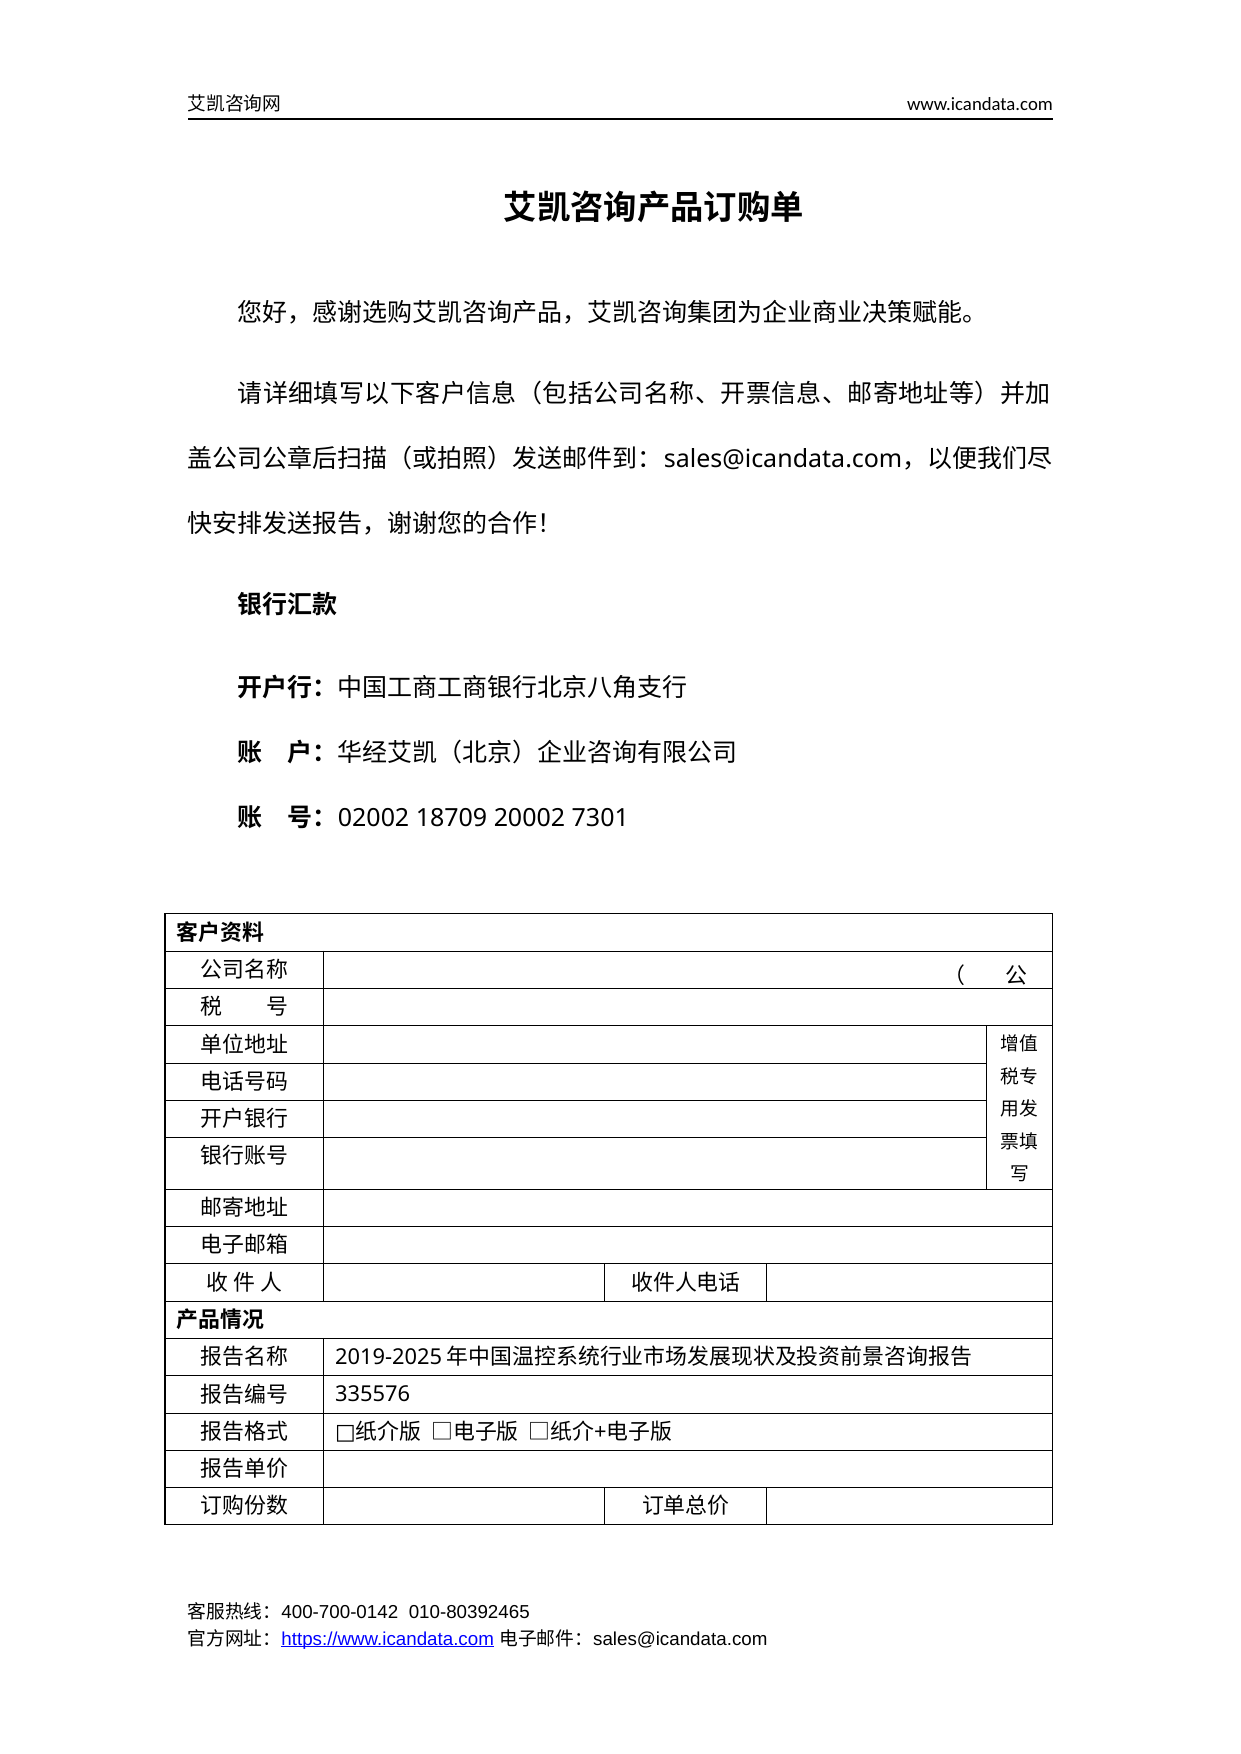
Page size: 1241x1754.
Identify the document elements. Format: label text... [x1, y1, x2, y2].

text 账 户：华经艾凯（北京）企业咨询有限公司 [187, 718, 1053, 783]
table_cell [767, 1264, 1052, 1301]
table_cell 开户银行 [166, 1101, 323, 1137]
table_cell 电子邮箱 [166, 1227, 323, 1263]
table_cell 公司名称 [166, 952, 323, 988]
table_cell 335576 [324, 1376, 1052, 1412]
table_cell 2019-2025年中国温控系统行业市场发展现状及投资前景咨询报告 [324, 1339, 1052, 1375]
table_cell [767, 1488, 1052, 1524]
table_cell [324, 989, 1052, 1025]
table_cell [324, 1101, 986, 1137]
table_cell [324, 952, 1052, 988]
table_cell 报告名称 [166, 1339, 323, 1375]
table_cell [324, 1488, 604, 1524]
text 开户行：中国工商工商银行北京八角支行 [187, 653, 1053, 718]
table_cell [324, 1190, 1052, 1226]
text 账 号：02002 18709 20002 7301 [187, 783, 1053, 848]
table_cell 邮寄地址 [166, 1190, 323, 1226]
table_header 客户资料 [166, 914, 1052, 951]
table_cell 订单总价 [605, 1488, 766, 1524]
table_cell [324, 1138, 986, 1189]
table_cell 税 号 [166, 989, 323, 1025]
table_cell 收 件 人 [166, 1264, 323, 1301]
table_cell 产品情况 [166, 1302, 1052, 1338]
table_cell 电话号码 [166, 1064, 323, 1100]
table_cell [324, 1227, 1052, 1263]
table_cell 订购份数 [166, 1488, 323, 1524]
text 请详细填写以下客户信息（包括公司名称、开票信息、邮寄地址等）并加盖公司公章后扫描（或拍照）发送邮件到：sales@icandata.com，以便我们尽快安排发送报告，谢谢您的合作！ [187, 359, 1053, 554]
text 艾凯咨询产品订购单 [187, 172, 1053, 237]
table_cell 银行账号 [166, 1138, 323, 1189]
table_cell 报告格式 [166, 1414, 323, 1450]
table_cell [324, 1064, 986, 1100]
table_cell 收件人电话 [605, 1264, 766, 1301]
table_cell 报告单价 [166, 1451, 323, 1487]
table_cell 增值税专用发票填写 [987, 1026, 1052, 1189]
table_cell [324, 1026, 986, 1062]
table_cell [324, 1264, 604, 1301]
table_cell 报告编号 [166, 1376, 323, 1412]
text 您好，感谢选购艾凯咨询产品，艾凯咨询集团为企业商业决策赋能。 [187, 278, 1053, 343]
table_cell □纸介版 □电子版 □纸介+电子版 [324, 1414, 1052, 1450]
table_cell [324, 1451, 1052, 1487]
table_cell 单位地址 [166, 1026, 323, 1062]
text 银行汇款 [187, 570, 1053, 635]
